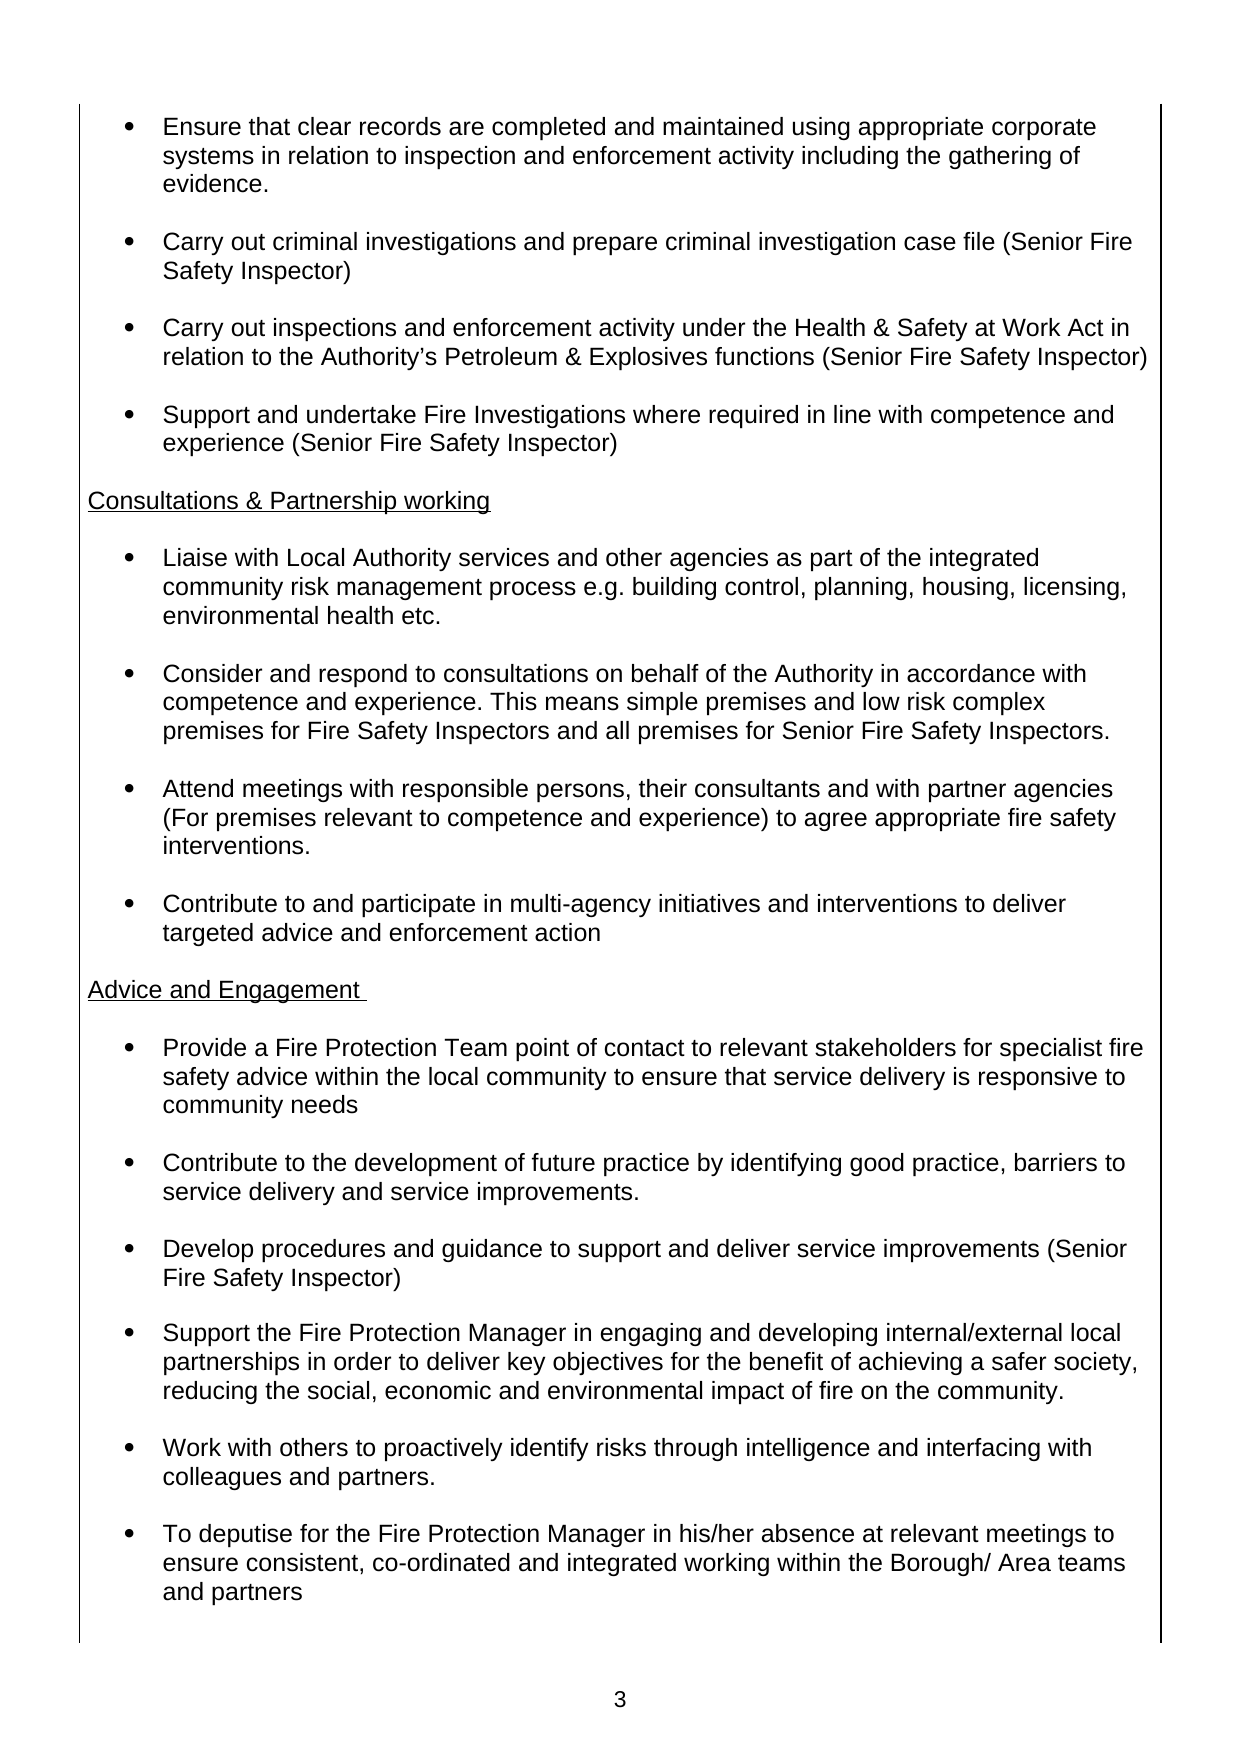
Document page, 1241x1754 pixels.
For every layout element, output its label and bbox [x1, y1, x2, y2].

table_cell [80, 104, 1160, 1643]
